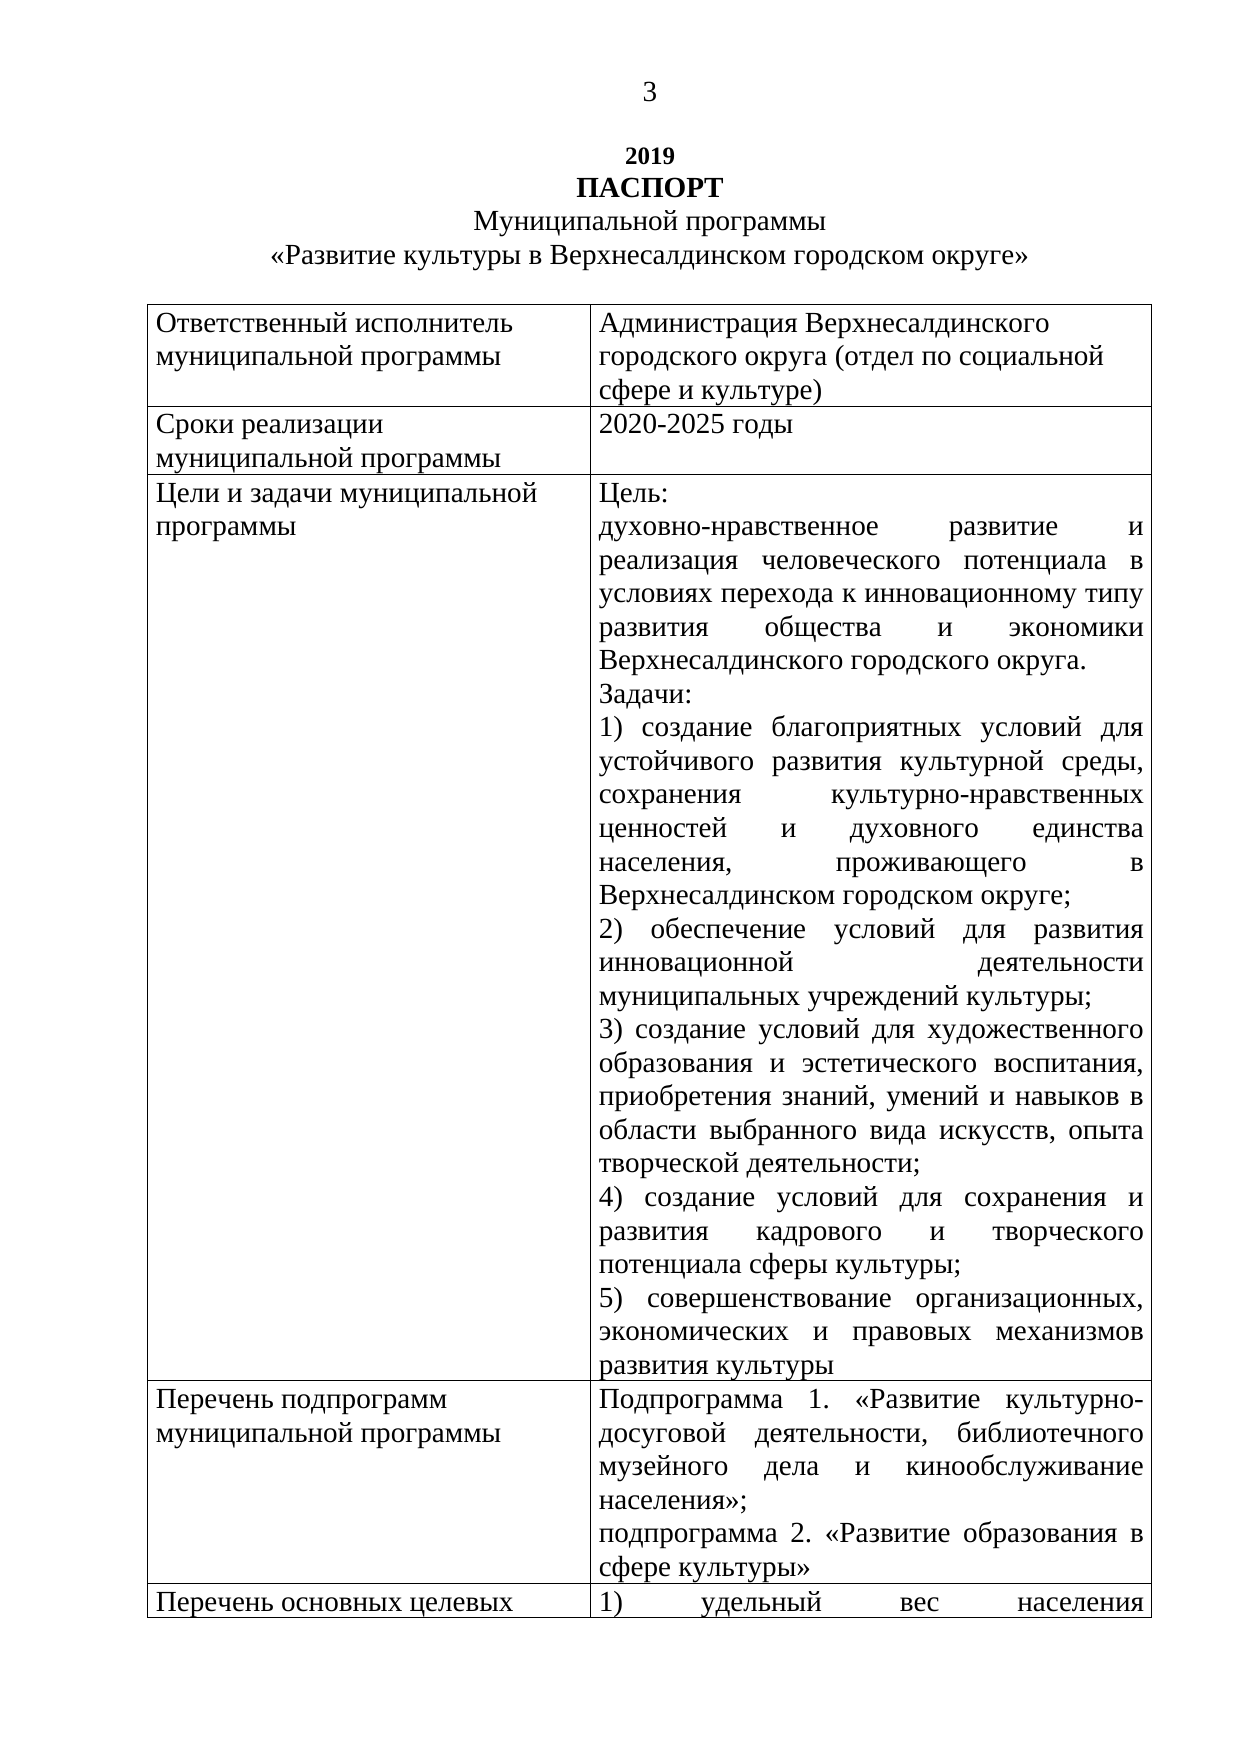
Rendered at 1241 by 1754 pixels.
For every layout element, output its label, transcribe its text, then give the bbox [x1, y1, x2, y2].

table_cell Цель: духовно-нравственное развитие и реализация человеческого потенциала в условиях перехода к инновационному типу развития общества и экономики Верхнесалдинского городского округа. Задачи: 1) создание благоприятных условий для устойчивого развития культурной среды, сохранения культурно-нравственных ценностей и духовного единства населения, проживающего в Верхнесалдинском городском округе; 2) обеспечение условий для развития инновационной деятельности муниципальных учреждений культуры; 3) создание условий для художественного образования и эстетического воспитания, приобретения знаний, умений и навыков в области выбранного вида искусств, опыта творческой деятельности; 4) создание условий для сохранения и развития кадрового и творческого потенциала сферы культуры; 5) совершенствование организационных, экономических и правовых механизмов развития культуры [591, 475, 1151, 1380]
table_cell Перечень подпрограмм муниципальной программы [148, 1381, 590, 1583]
table_cell Цели и задачи муниципальной программы [148, 475, 590, 1380]
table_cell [148, 1584, 590, 1617]
text 2019 [148, 141, 1152, 170]
text ПАСПОРТ [148, 170, 1152, 203]
table_cell 2020-2025 годы [591, 407, 1151, 474]
table_cell Подпрограмма 1. «Развитие культурно- досуговой деятельности, библиотечного музейного дела и кинообслуживание населения»; подпрограмма 2. «Развитие образования в сфере культуры» [591, 1381, 1151, 1583]
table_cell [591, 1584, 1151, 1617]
table_cell Сроки реализации муниципальной программы [148, 407, 590, 474]
text Муниципальной программы [148, 203, 1152, 237]
table_header Администрация Верхнесалдинского городского округа (отдел по социальной сфере и культуре) [591, 305, 1151, 406]
table_header Ответственный исполнитель муниципальной программы [148, 305, 590, 406]
text «Развитие культуры в Верхнесалдинском городском округе» [148, 237, 1152, 270]
